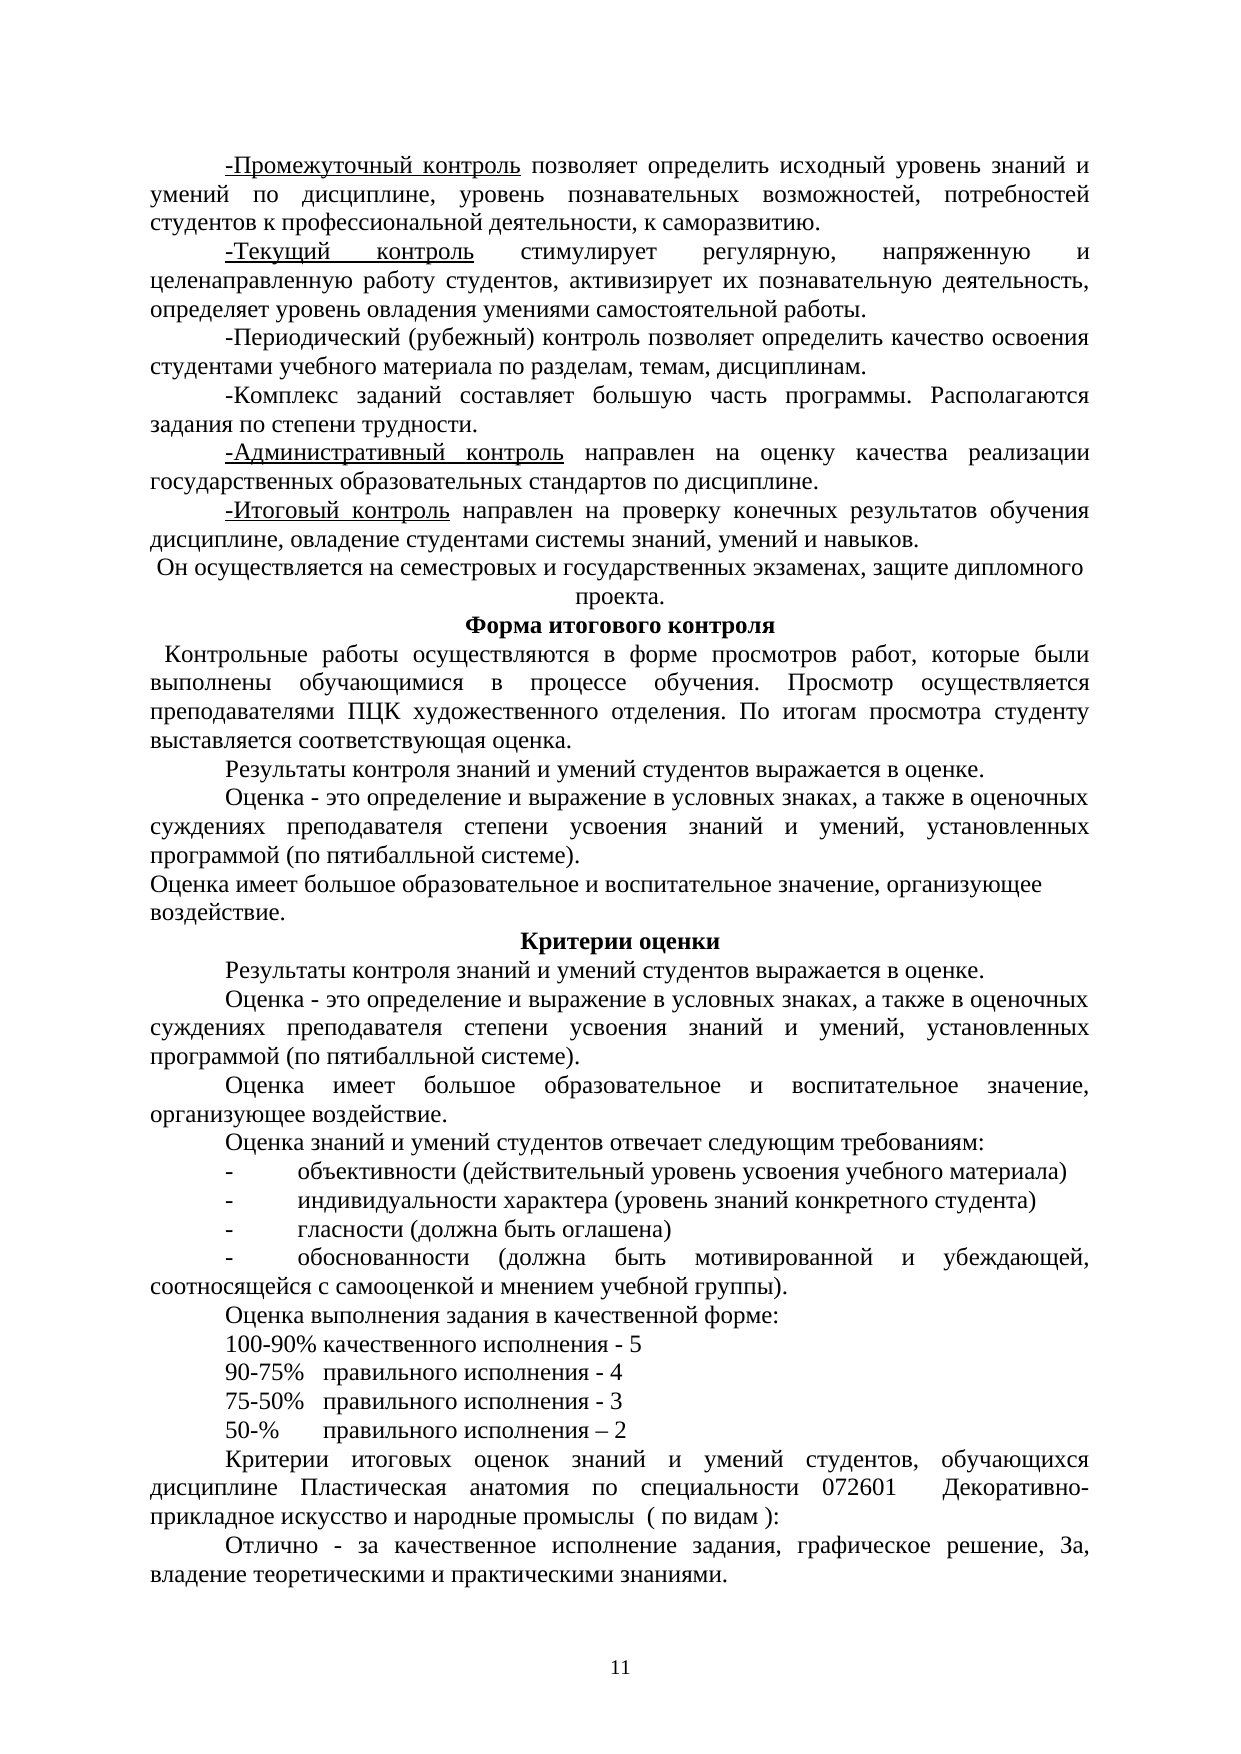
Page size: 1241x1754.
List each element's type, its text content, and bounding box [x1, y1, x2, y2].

text Результаты контроля знаний и умений студентов выражается в оценке. [150, 754, 1090, 782]
text 100-90% качественного исполнения - 5 [150, 1329, 1090, 1357]
text Оценка - это определение и выражение в условных знаках, а также в оценочных суждениях преподавателя степени усвоения знаний и умений, установленных программой (по пятибалльной системе). [150, 782, 1090, 869]
text -Промежуточный контроль позволяет определить исходный уровень знаний и умений по дисциплине, уровень познавательных возможностей, потребностей студентов к профессиональной деятельности, к саморазвитию. [150, 150, 1090, 236]
text -Комплекс заданий составляет большую часть программы. Располагаются задания по степени трудности. [150, 380, 1090, 437]
text Отлично - за качественное исполнение задания, графическое решение, За, владение теоретическими и практическими знаниями. [150, 1530, 1090, 1587]
text Он осуществляется на семестровых и государственных экзаменах, защите дипломного проекта. [150, 552, 1090, 610]
text Критерии итоговых оценок знаний и умений студентов, обучающихся дисциплине Пластическая анатомия по специальности 072601 Декоративно-прикладное искусство и народные промыслы ( по видам ): [150, 1444, 1090, 1530]
text 75-50% правильного исполнения - 3 [150, 1386, 1090, 1415]
list гласности (должна быть оглашена) [150, 1214, 1090, 1242]
text -Периодический (рубежный) контроль позволяет определить качество освоения студентами учебного материала по разделам, темам, дисциплинам. [150, 322, 1090, 380]
list обоснованности (должна быть мотивированной и убеждающей, соотносящейся с самооценкой и мнением учебной группы). [150, 1242, 1090, 1300]
text 50-% правильного исполнения – 2 [150, 1415, 1090, 1444]
text Оценка - это определение и выражение в условных знаках, а также в оценочных суждениях преподавателя степени усвоения знаний и умений, установленных программой (по пятибалльной системе). [150, 984, 1090, 1070]
text Форма итогового контроля [150, 610, 1090, 639]
text Оценка имеет большое образовательное и воспитательное значение, организующее воздействие. [150, 1070, 1090, 1127]
text Критерии оценки [150, 926, 1090, 955]
text Оценка знаний и умений студентов отвечает следующим требованиям: [150, 1127, 1090, 1156]
text Оценка выполнения задания в качественной форме: [150, 1300, 1090, 1329]
text Контрольные работы осуществляются в форме просмотров работ, которые были выполнены обучающимися в процессе обучения. Просмотр осуществляется преподавателями ПЦК художественного отделения. По итогам просмотра студенту выставляется соответствующая оценка. [150, 639, 1090, 754]
list индивидуальности характера (уровень знаний конкретного студента) [150, 1185, 1090, 1214]
text -Административный контроль направлен на оценку качества реализации государственных образовательных стандартов по дисциплине. [150, 437, 1090, 495]
text Оценка имеет большое образовательное и воспитательное значение, организующее воздействие. [150, 869, 1090, 926]
text -Текущий контроль стимулирует регулярную, напряженную и целенаправленную работу студентов, активизирует их познавательную деятельность, определяет уровень овладения умениями самостоятельной работы. [150, 236, 1090, 322]
text Результаты контроля знаний и умений студентов выражается в оценке. [150, 955, 1090, 984]
text -Итоговый контроль направлен на проверку конечных результатов обучения дисциплине, овладение студентами системы знаний, умений и навыков. [150, 495, 1090, 552]
list объективности (действительный уровень усвоения учебного материала) [150, 1156, 1090, 1185]
text 90-75% правильного исполнения - 4 [150, 1357, 1090, 1386]
